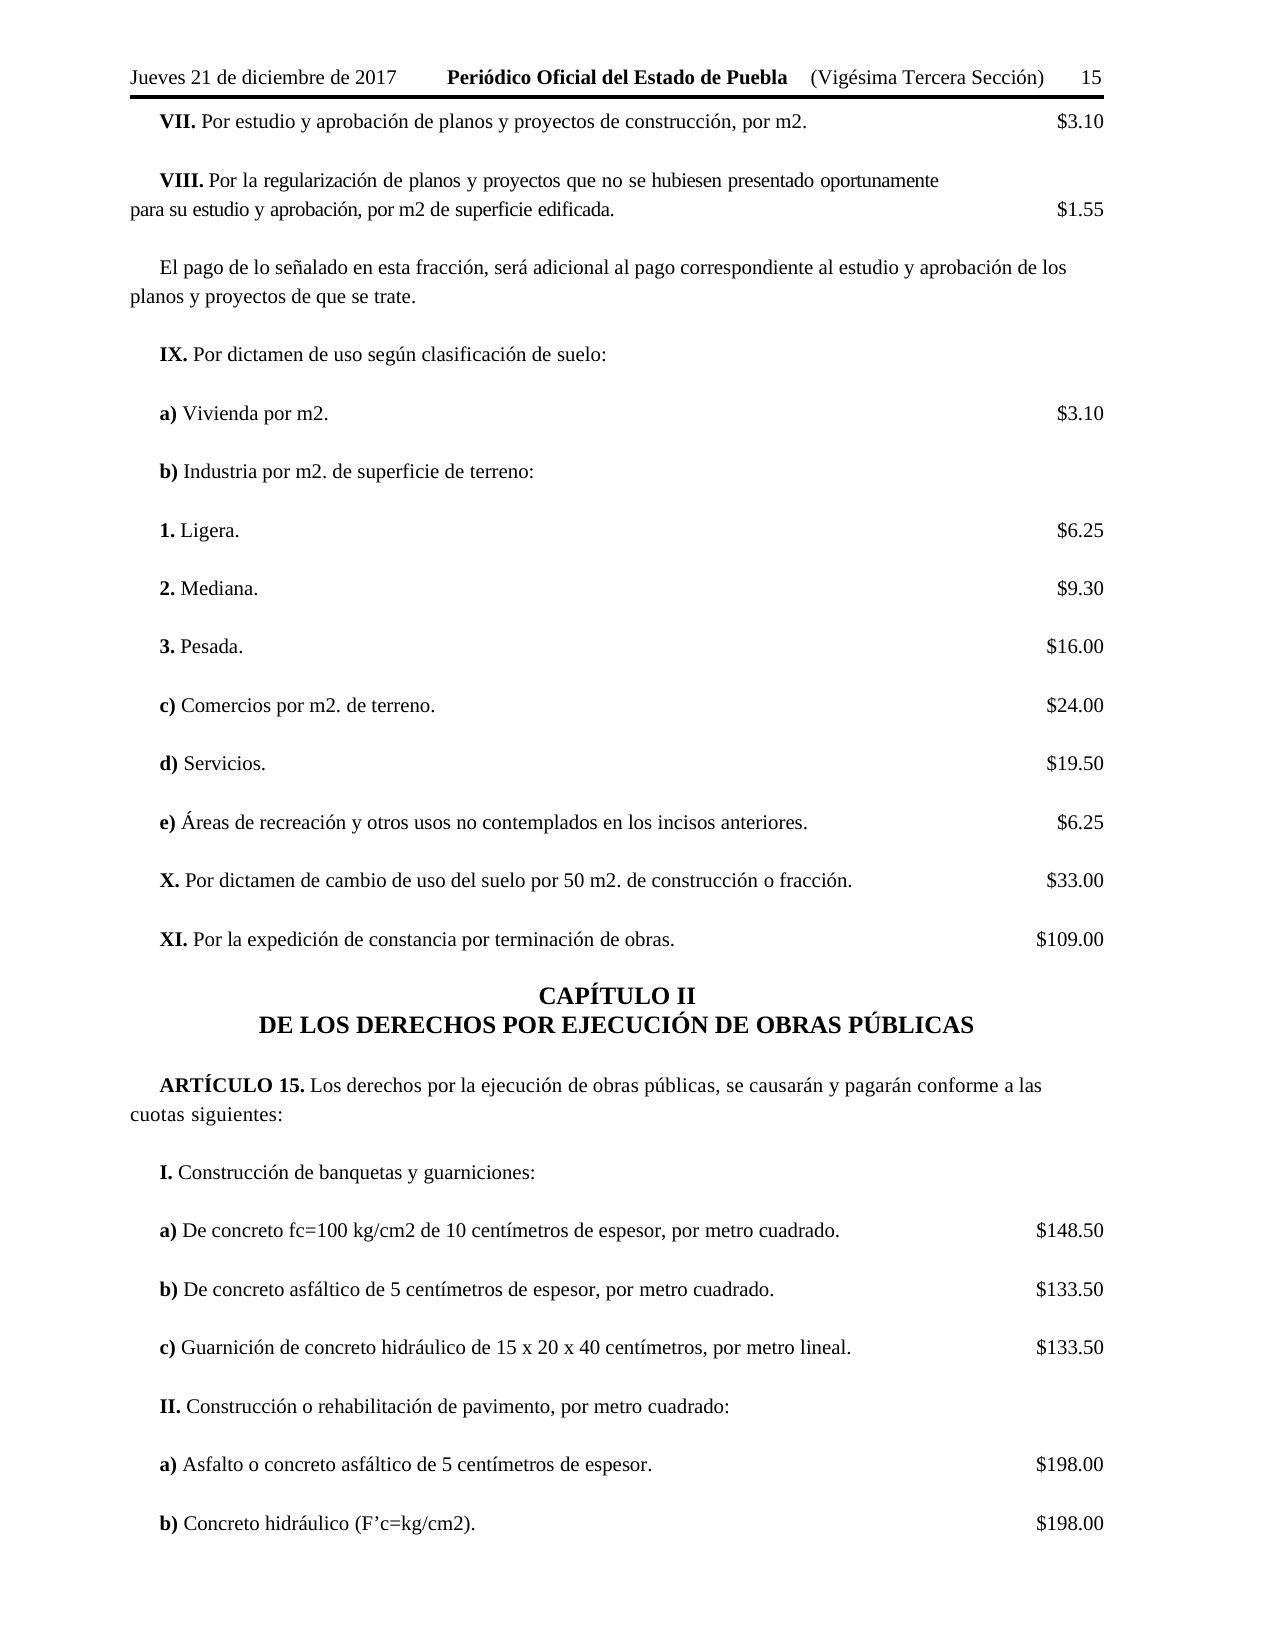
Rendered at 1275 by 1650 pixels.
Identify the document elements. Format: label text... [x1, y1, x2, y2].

list Comercios por m2. de terreno. $24.00 [159, 693, 1171, 717]
list Servicios. $19.50 [159, 751, 1171, 775]
list Mediana. $9.30 [159, 576, 1171, 600]
list Asfalto o concreto asfáltico de 5 centímetros de espesor. $198.00 [159, 1452, 1171, 1476]
list Por la expedición de constancia por terminación de obras. $109.00 [159, 927, 1171, 951]
text El pago de lo señalado en esta fracción, será adicional al pago correspondiente al estudio y aprobación de los planos y proyectos de que se trate. [130, 255, 1096, 308]
list Guarnición de concreto hidráulico de 15 x 20 x 40 centímetros, por metro lineal. $133.50 [159, 1335, 1171, 1359]
list Ligera. $6.25 [159, 518, 1171, 542]
list Áreas de recreación y otros usos no contemplados en los incisos anteriores. $6.25 [159, 810, 1171, 834]
list Construcción de banquetas y guarniciones: [159, 1160, 1171, 1184]
subtitle CAPÍTULO II [153, 981, 1081, 1010]
list Concreto hidráulico (F’c=kg/cm2). $198.00 [159, 1511, 1171, 1534]
list Por la regularización de planos y proyectos que no se hubiesen presentado oportunamente [159, 167, 1171, 192]
text ARTÍCULO 15. Los derechos por la ejecución de obras públicas, se causarán y pagarán conforme a las cuotas siguientes: [130, 1073, 1096, 1126]
list Por estudio y aprobación de planos y proyectos de construcción, por m2. $3.10 [159, 109, 1171, 133]
list Vivienda por m2. $3.10 [159, 401, 1171, 425]
list Construcción o rehabilitación de pavimento, por metro cuadrado: [159, 1394, 1171, 1418]
list Por dictamen de cambio de uso del suelo por 50 m2. de construcción o fracción. $33.00 [159, 868, 1171, 892]
text DE LOS DERECHOS POR EJECUCIÓN DE OBRAS PÚBLICAS [153, 1010, 1081, 1039]
list De concreto fc=100 kg/cm2 de 10 centímetros de espesor, por metro cuadrado. $148.50 [159, 1218, 1171, 1242]
list Por dictamen de uso según clasificación de suelo: [159, 342, 1171, 366]
list De concreto asfáltico de 5 centímetros de espesor, por metro cuadrado. $133.50 [159, 1277, 1171, 1301]
text para su estudio y aprobación, por m2 de superficie edificada. $1.55 [130, 197, 1171, 221]
list Industria por m2. de superficie de terreno: [159, 459, 1171, 483]
text 3. Pesada. $16.00 [159, 634, 1171, 658]
